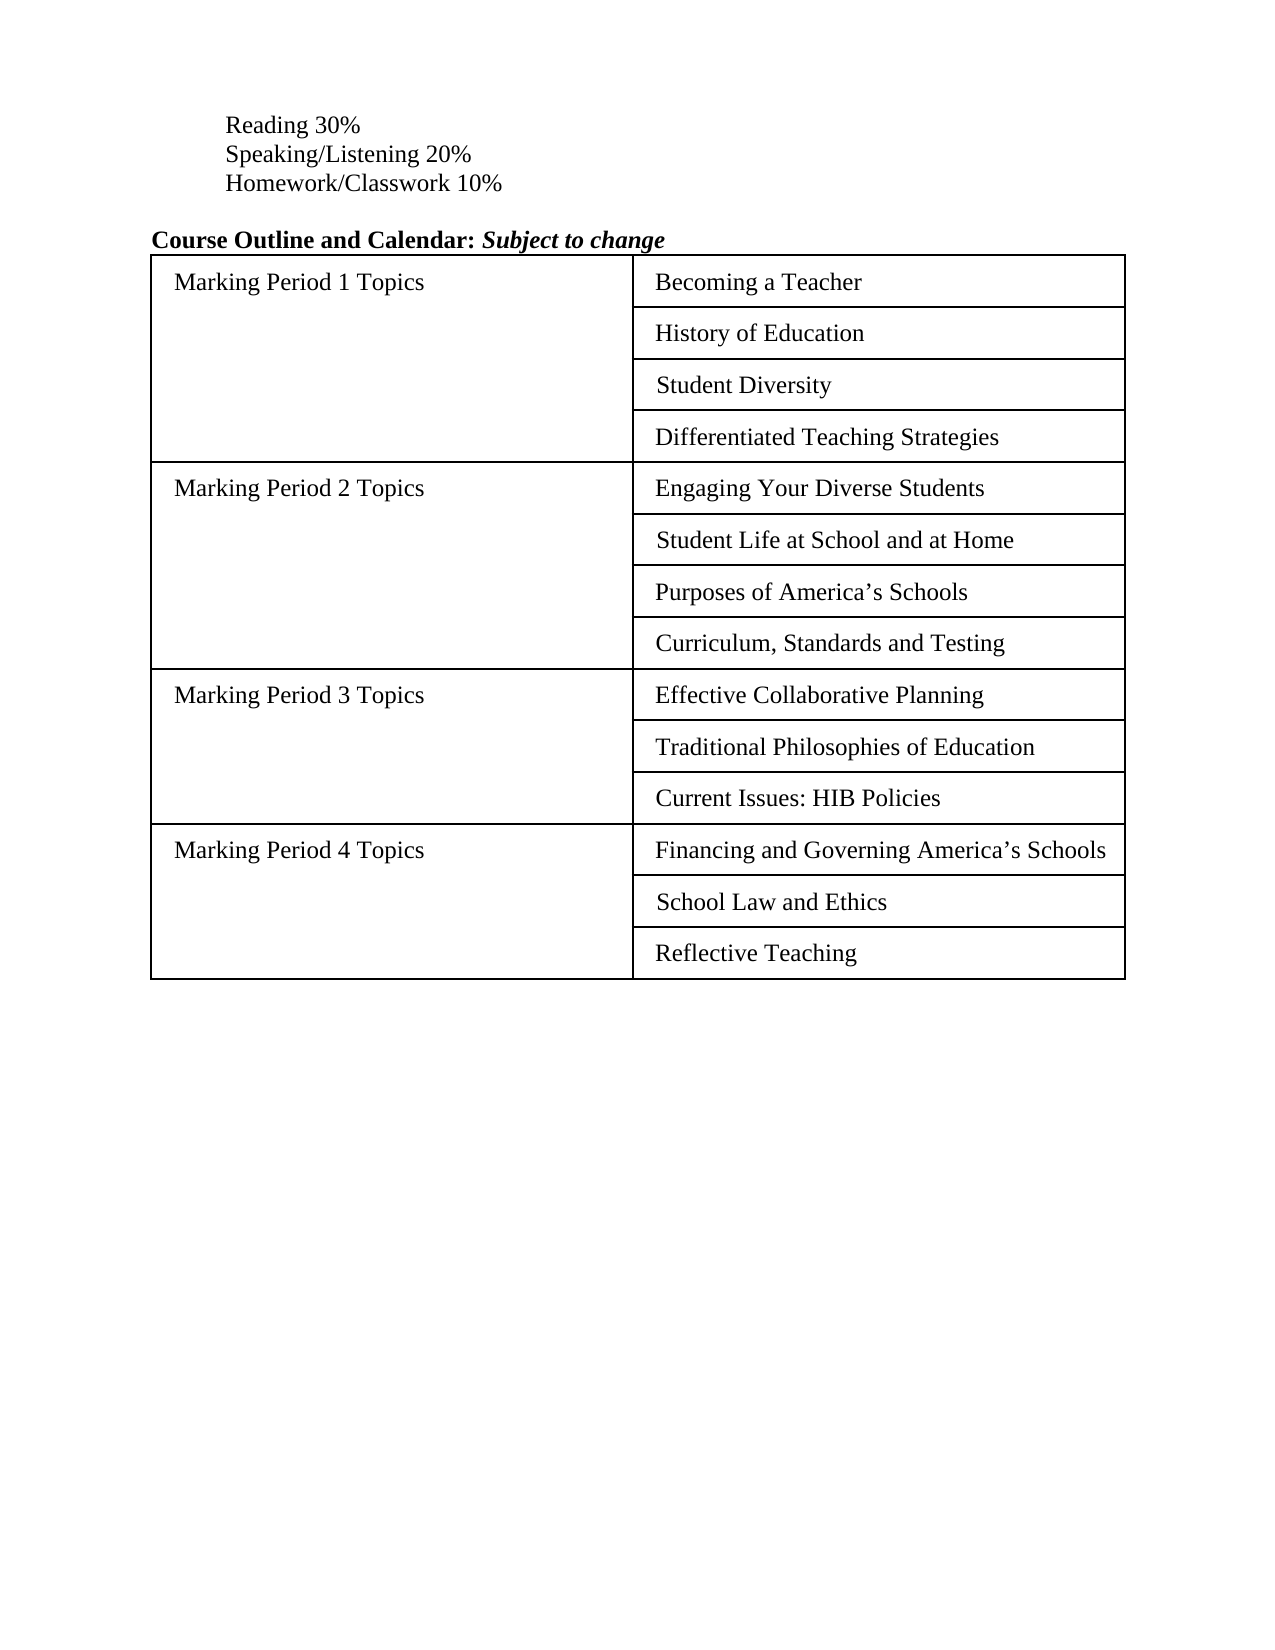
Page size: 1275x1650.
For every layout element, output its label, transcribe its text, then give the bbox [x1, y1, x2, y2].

table_cell School Law and Ethics [634, 876, 1124, 926]
table_cell Student Life at School and at Home [634, 515, 1124, 564]
table_cell Marking Period 2 Topics [152, 463, 632, 667]
table_cell Reflective Teaching [634, 928, 1124, 977]
table_cell Financing and Governing America’s Schools [634, 825, 1124, 874]
text Homework/Classwork 10% [225, 168, 1150, 197]
table_cell Marking Period 4 Topics [152, 825, 632, 977]
table_cell Student Diversity [634, 360, 1124, 409]
table_cell Engaging Your Diverse Students [634, 463, 1124, 512]
table_cell Purposes of America’s Schools [634, 566, 1124, 616]
table_cell Effective Collaborative Planning [634, 670, 1124, 719]
table_cell Traditional Philosophies of Education [634, 721, 1124, 771]
table_cell Marking Period 3 Topics [152, 670, 632, 822]
table_cell Curriculum, Standards and Testing [634, 618, 1124, 667]
table_cell History of Education [634, 308, 1124, 357]
table_header Marking Period 1 Topics [152, 256, 632, 461]
table_cell Differentiated Teaching Strategies [634, 411, 1124, 461]
table_header Becoming a Teacher [634, 256, 1124, 306]
text Course Outline and Calendar: Subject to change [151, 225, 1150, 254]
text Speaking/Listening 20% [225, 139, 1150, 168]
table_cell Current Issues: HIB Policies [634, 773, 1124, 822]
text Reading 30% [225, 110, 1150, 139]
